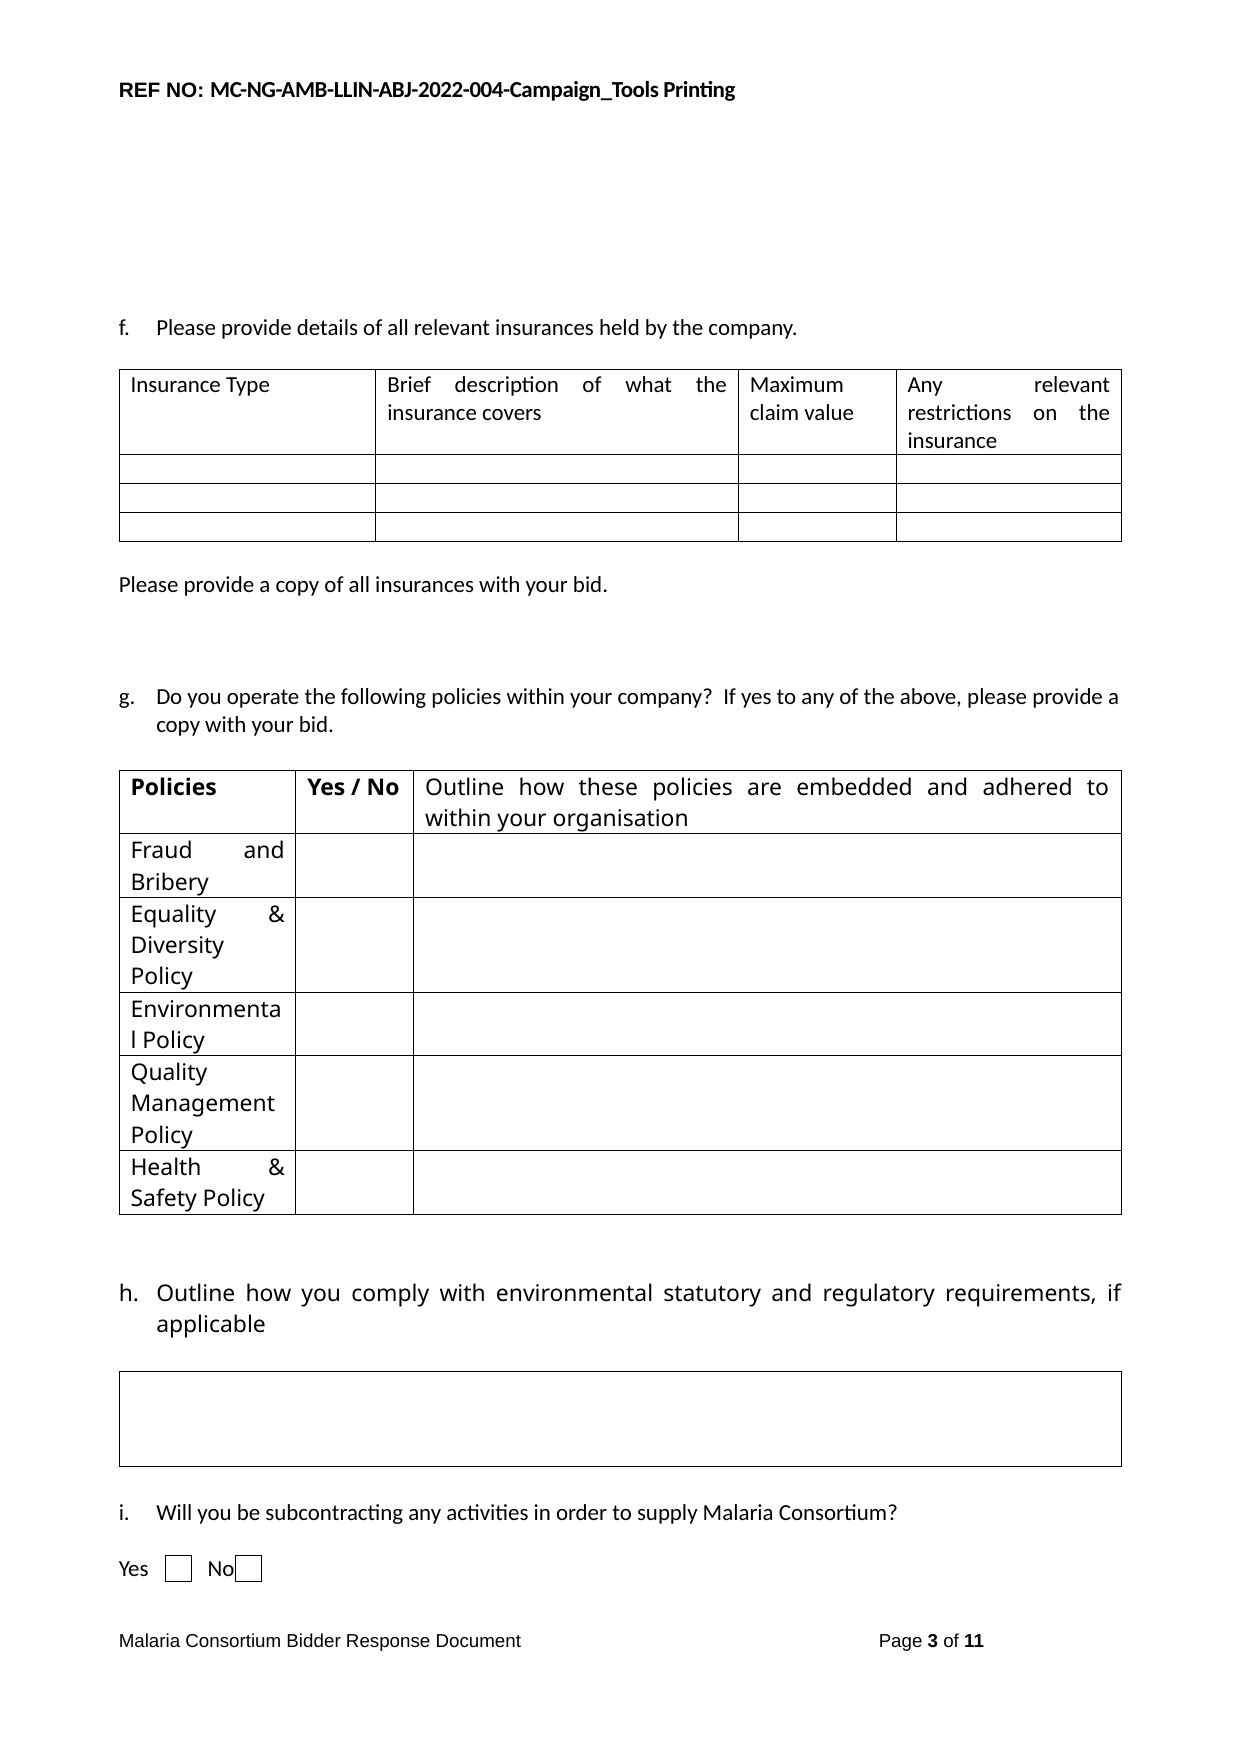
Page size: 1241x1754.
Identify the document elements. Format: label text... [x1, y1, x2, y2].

table_cell [376, 455, 738, 483]
table_header Policies [120, 771, 295, 833]
list Do you operate the following policies within your company? If yes to any of the above, please provide a copy with your bid. [118, 682, 1122, 738]
table_header Brief description of what the insurance covers [376, 370, 738, 454]
table_cell [376, 484, 738, 512]
table_cell [897, 484, 1121, 512]
text Yes No [118, 1554, 1122, 1582]
table_header Outline how these policies are embedded and adhered to within your organisation [414, 771, 1121, 833]
table_cell Health & Safety Policy [120, 1151, 295, 1213]
table_cell [414, 898, 1121, 992]
list Will you be subcontracting any activities in order to supply Malaria Consortium? [118, 1498, 1122, 1526]
table_cell Quality Management Policy [120, 1056, 295, 1150]
table_cell [739, 513, 896, 541]
table_header Yes / No [296, 771, 413, 833]
table_cell [120, 484, 375, 512]
table_cell [897, 455, 1121, 483]
table_cell [296, 1056, 413, 1150]
table_cell [376, 513, 738, 541]
table_cell Equality & Diversity Policy [120, 898, 295, 992]
table_cell [296, 1151, 413, 1213]
table_header Any relevant restrictions on the insurance [897, 370, 1121, 454]
table_cell [897, 513, 1121, 541]
table_cell [120, 455, 375, 483]
table_cell [739, 455, 896, 483]
list Outline how you comply with environmental statutory and regulatory requirements, if applicable [118, 1277, 1122, 1339]
table_cell [414, 834, 1121, 897]
table_cell Fraud and Bribery [120, 834, 295, 897]
table_header Insurance Type [120, 370, 375, 454]
table_cell [296, 898, 413, 992]
table_cell [120, 513, 375, 541]
table_header Maximum claim value [739, 370, 896, 454]
list Please provide details of all relevant insurances held by the company. [118, 313, 1122, 341]
table_cell [296, 993, 413, 1055]
table_cell [296, 834, 413, 897]
table_cell [414, 993, 1121, 1055]
table_cell [739, 484, 896, 512]
table_cell [414, 1056, 1121, 1150]
table_header [120, 1372, 1121, 1466]
text Please provide a copy of all insurances with your bid. [118, 570, 1122, 598]
table_cell Environmental Policy [120, 993, 295, 1055]
table_cell [414, 1151, 1121, 1213]
